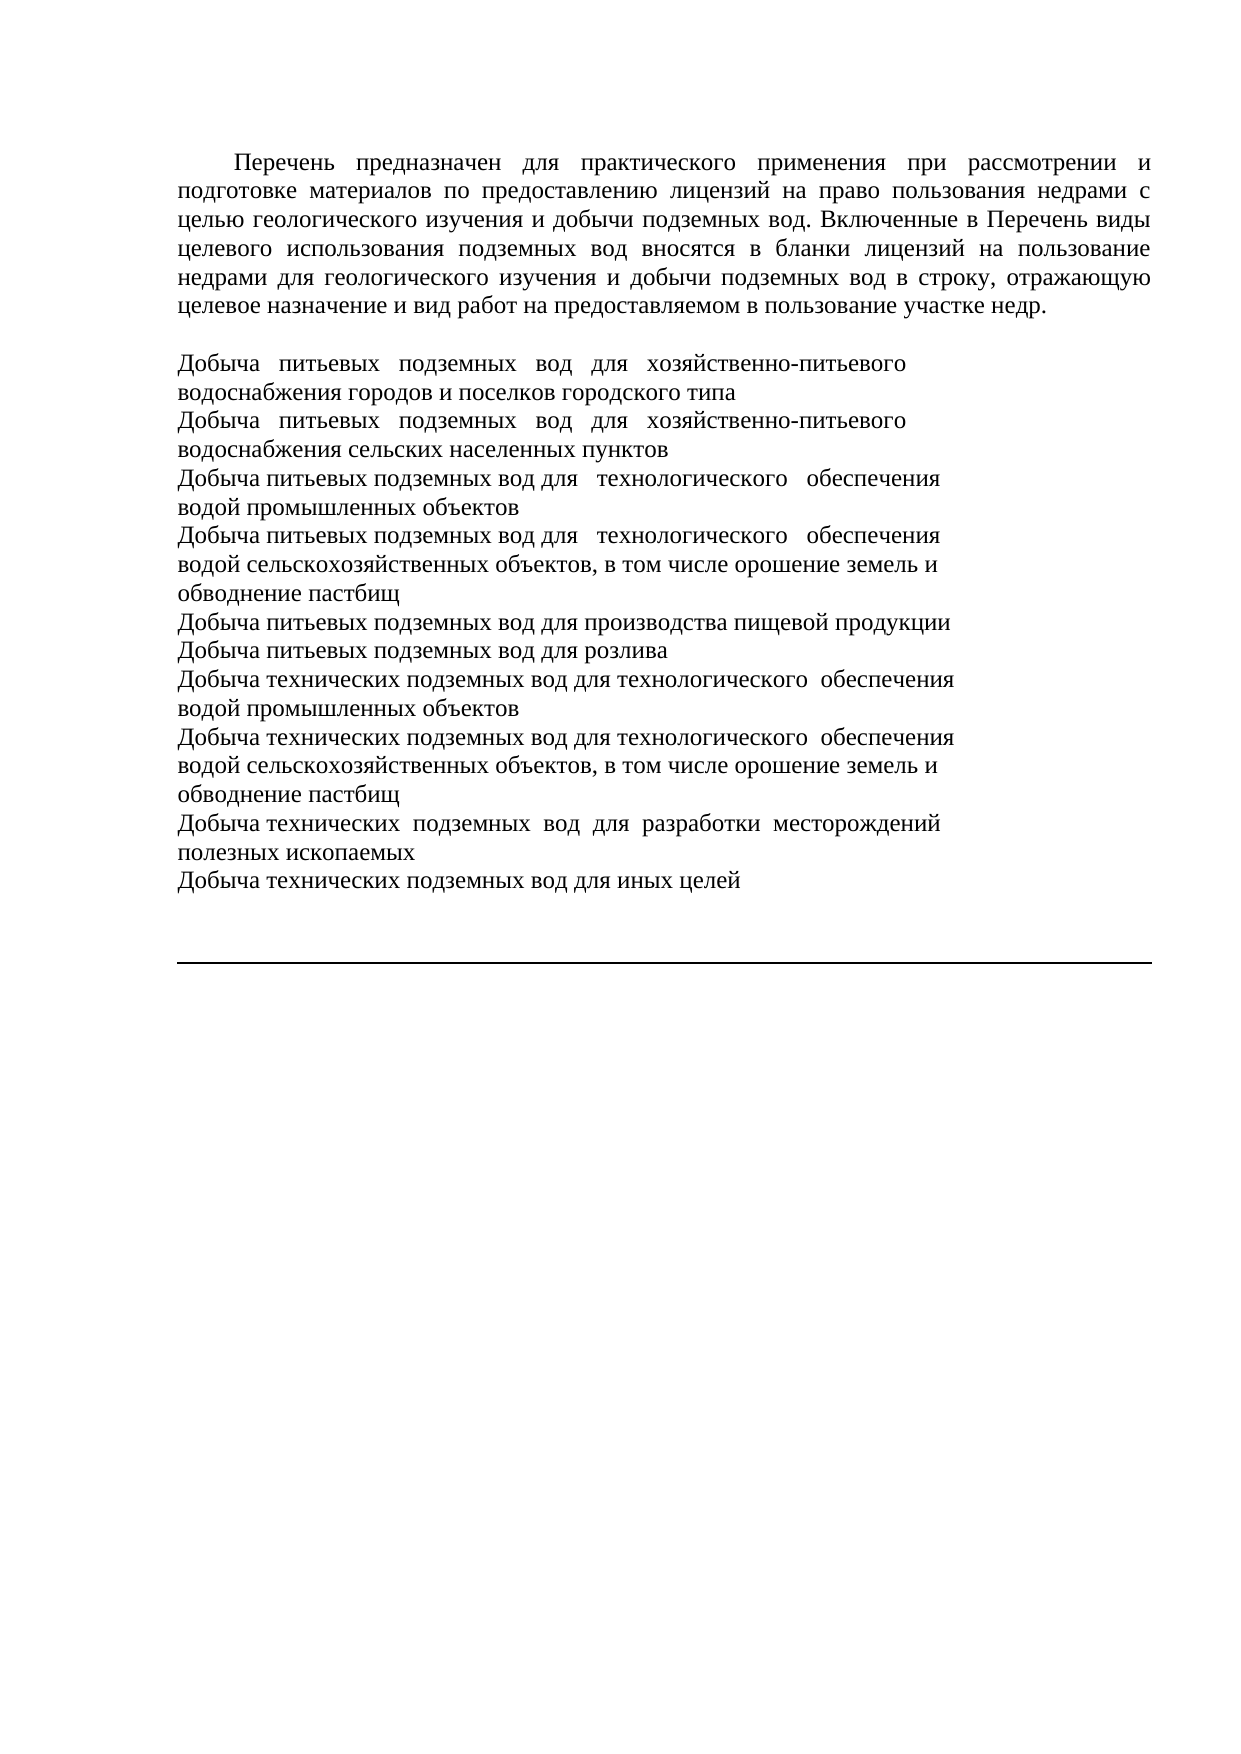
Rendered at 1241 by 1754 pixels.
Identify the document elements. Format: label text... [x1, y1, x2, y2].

text Добыча питьевых подземных вод для хозяйственно-питьевого [177, 406, 1152, 434]
text водой промышленных объектов [177, 492, 1152, 521]
text Добыча питьевых подземных вод для производства пищевой продукции [177, 607, 1152, 636]
text Добыча питьевых подземных вод для технологического обеспечения [177, 521, 1152, 549]
text обводнение пастбищ [177, 779, 1152, 808]
text Добыча технических подземных вод для технологического обеспечения [177, 664, 1152, 693]
text водоснабжения сельских населенных пунктов [177, 434, 1152, 463]
text Добыча технических подземных вод для технологического обеспечения [177, 722, 1152, 751]
text Добыча питьевых подземных вод для хозяйственно-питьевого [177, 348, 1152, 377]
text полезных ископаемых [177, 837, 1152, 866]
text водоснабжения городов и поселков городского типа [177, 377, 1152, 406]
text водой сельскохозяйственных объектов, в том числе орошение земель и [177, 549, 1152, 578]
text обводнение пастбищ [177, 578, 1152, 607]
text водой сельскохозяйственных объектов, в том числе орошение земель и [177, 751, 1152, 779]
text Добыча технических подземных вод для иных целей [177, 866, 1152, 894]
text водой промышленных объектов [177, 693, 1152, 722]
text Перечень предназначен для практического применения при рассмотрении и подготовке материалов по предоставлению лицензий на право пользования недрами с целью геологического изучения и добычи подземных вод. Включенные в Перечень виды целевого использования подземных вод вносятся в бланки лицензий на пользование недрами для геологического изучения и добычи подземных вод в строку, отражающую целевое назначение и вид работ на предоставляемом в пользование участке недр. [177, 147, 1152, 319]
text Добыча питьевых подземных вод для технологического обеспечения [177, 463, 1152, 492]
text Добыча технических подземных вод для разработки месторождений [177, 808, 1152, 837]
text Добыча питьевых подземных вод для розлива [177, 636, 1152, 664]
